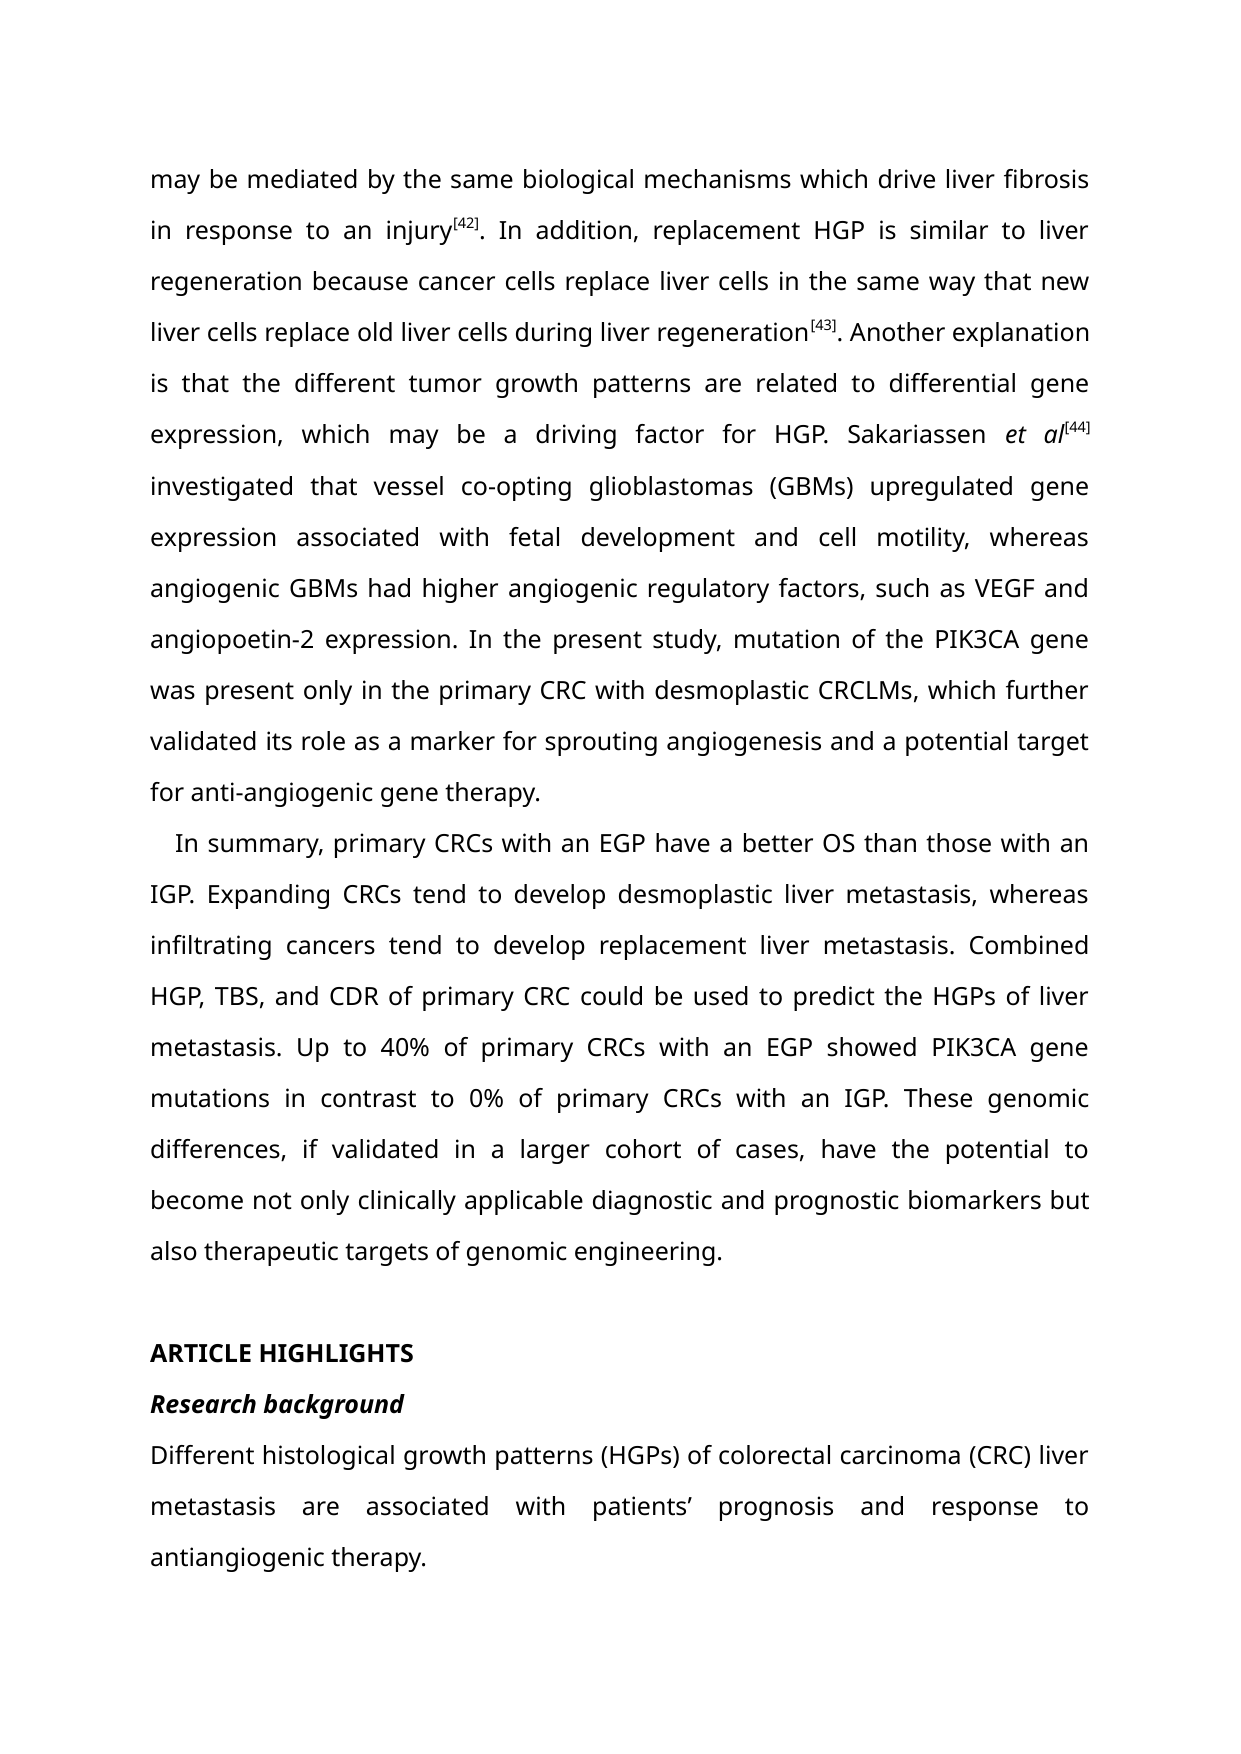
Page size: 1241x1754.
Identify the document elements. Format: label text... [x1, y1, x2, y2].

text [150, 162, 1090, 808]
text Research background [150, 1387, 1090, 1421]
text In summary, primary CRCs with an EGP have a better OS than those with an IGP. Expanding CRCs tend to develop desmoplastic liver metastasis, whereas infiltrating cancers tend to develop replacement liver metastasis. Combined HGP, TBS, and CDR of primary CRC could be used to predict the HGPs of liver metastasis. Up to 40% of primary CRCs with an EGP showed PIK3CA gene mutations in contrast to 0% of primary CRCs with an IGP. These genomic differences, if validated in a larger cohort of cases, have the potential to become not only clinically applicable diagnostic and prognostic biomarkers but also therapeutic targets of genomic engineering. [150, 826, 1090, 1268]
text Different histological growth patterns (HGPs) of colorectal carcinoma (CRC) liver metastasis are associated with patients’ prognosis and response to antiangiogenic therapy. [150, 1438, 1090, 1574]
text ARTICLE HIGHLIGHTS [150, 1336, 1090, 1370]
